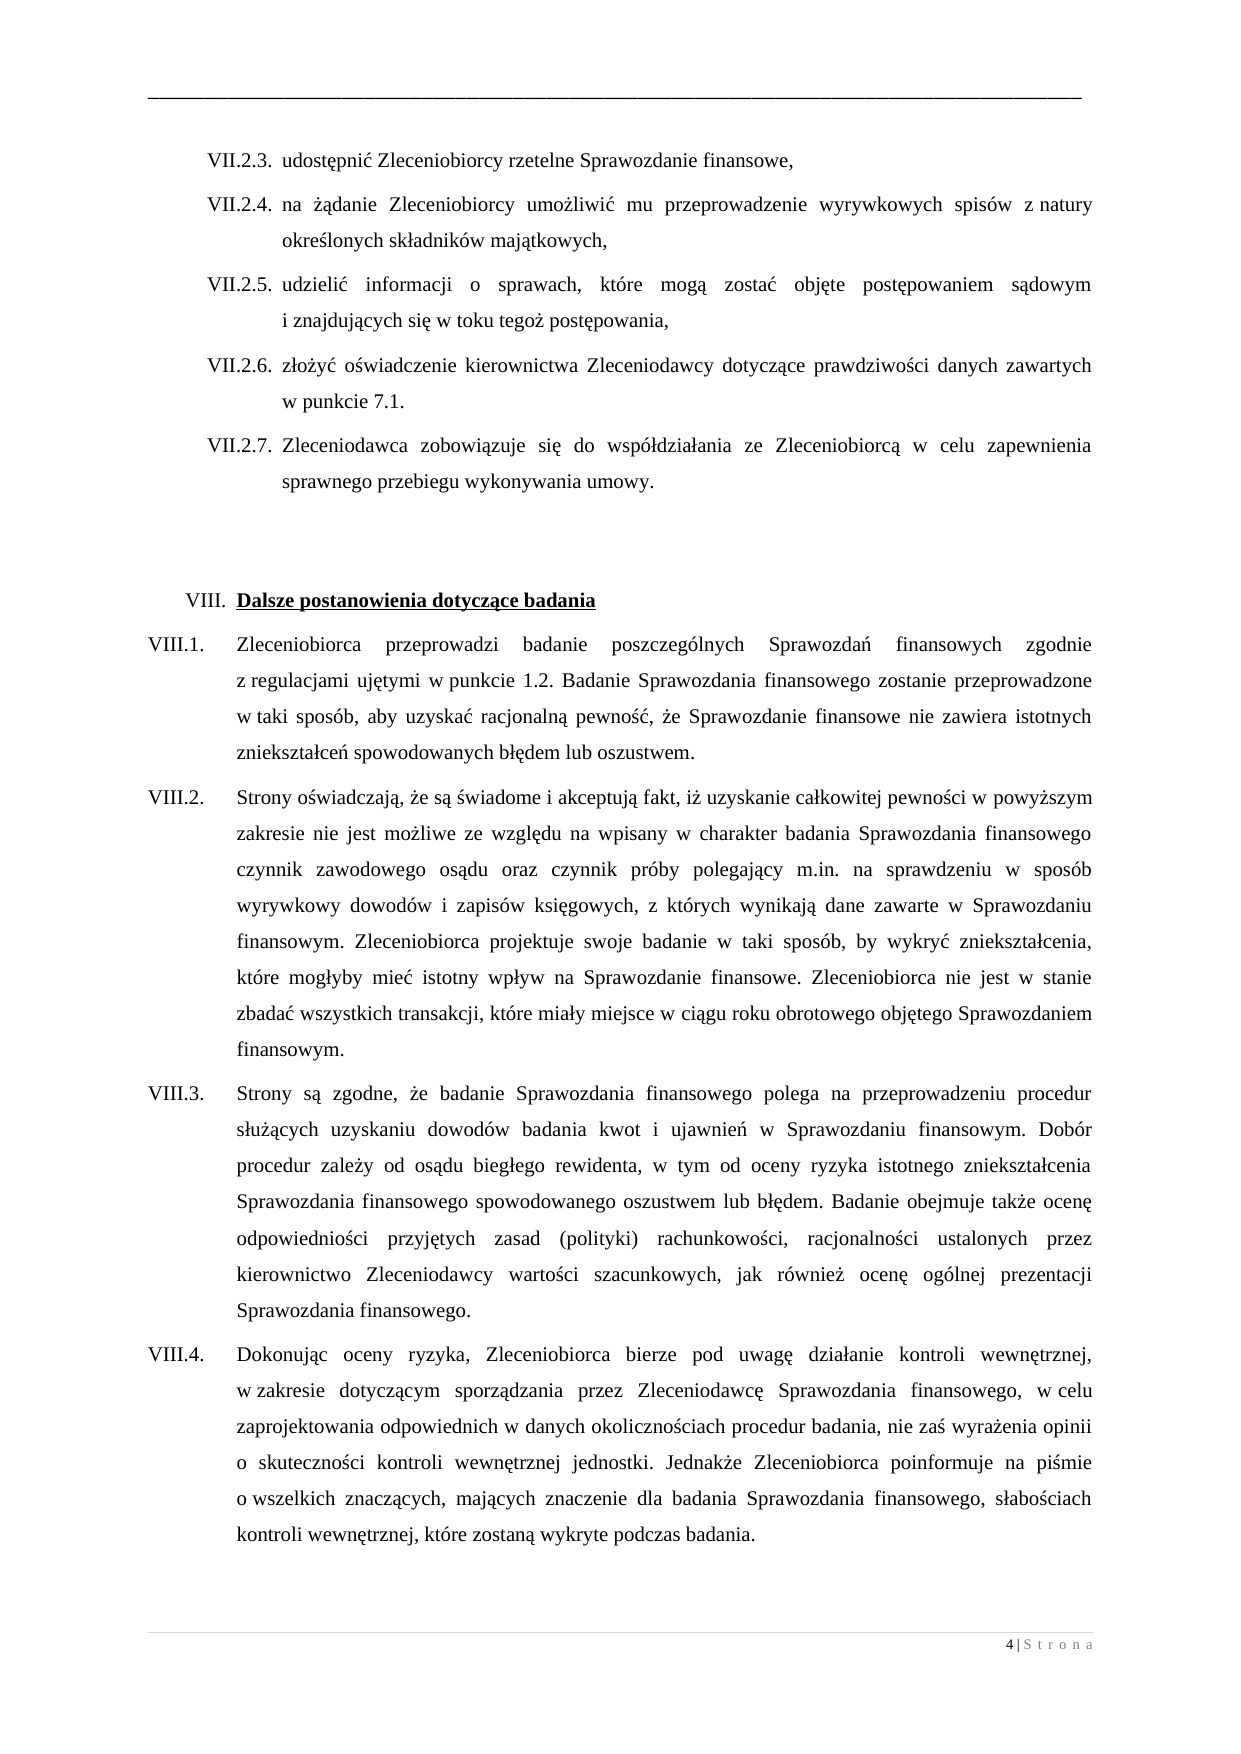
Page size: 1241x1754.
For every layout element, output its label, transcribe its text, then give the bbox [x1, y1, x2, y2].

list Strony są zgodne, że badanie Sprawozdania finansowego polega na przeprowadzeniu procedur służących uzyskaniu dowodów badania kwot i ujawnień w Sprawozdaniu finansowym. Dobór procedur zależy od osądu biegłego rewidenta, w tym od oceny ryzyka istotnego zniekształcenia Sprawozdania finansowego spowodowanego oszustwem lub błędem. Badanie obejmuje także ocenę odpowiedniości przyjętych zasad (polityki) rachunkowości, racjonalności ustalonych przez kierownictwo Zleceniodawcy wartości szacunkowych, jak również ocenę ogólnej prezentacji Sprawozdania finansowego. [148, 1081, 1093, 1322]
list udostępnić Zleceniobiorcy rzetelne Sprawozdanie finansowe, [207, 148, 1093, 172]
list udzielić informacji o sprawach, które mogą zostać objęte postępowaniem sądowym i znajdujących się w toku tegoż postępowania, [207, 272, 1093, 332]
list złożyć oświadczenie kierownictwa Zleceniodawcy dotyczące prawdziwości danych zawartych w punkcie 7.1. [207, 353, 1093, 413]
list Strony oświadczają, że są świadome i akceptują fakt, iż uzyskanie całkowitej pewności w powyższym zakresie nie jest możliwe ze względu na wpisany w charakter badania Sprawozdania finansowego czynnik zawodowego osądu oraz czynnik próby polegający m.in. na sprawdzeniu w sposób wyrywkowy dowodów i zapisów księgowych, z których wynikają dane zawarte w Sprawozdaniu finansowym. Zleceniobiorca projektuje swoje badanie w taki sposób, by wykryć zniekształcenia, które mogłyby mieć istotny wpływ na Sprawozdanie finansowe. Zleceniobiorca nie jest w stanie zbadać wszystkich transakcji, które miały miejsce w ciągu roku obrotowego objętego Sprawozdaniem finansowym. [148, 785, 1093, 1061]
list Dokonując oceny ryzyka, Zleceniobiorca bierze pod uwagę działanie kontroli wewnętrznej, w zakresie dotyczącym sporządzania przez Zleceniodawcę Sprawozdania finansowego, w celu zaprojektowania odpowiednich w danych okolicznościach procedur badania, nie zaś wyrażenia opinii o skuteczności kontroli wewnętrznej jednostki. Jednakże Zleceniobiorca poinformuje na piśmie o wszelkich znaczących, mających znaczenie dla badania Sprawozdania finansowego, słabościach kontroli wewnętrznej, które zostaną wykryte podczas badania. [148, 1342, 1093, 1546]
list na żądanie Zleceniobiorcy umożliwić mu przeprowadzenie wyrywkowych spisów z natury określonych składników majątkowych, [207, 192, 1093, 252]
list Zleceniodawca zobowiązuje się do współdziałania ze Zleceniobiorcą w celu zapewnienia sprawnego przebiegu wykonywania umowy. [207, 433, 1093, 493]
list Dalsze postanowienia dotyczące badania [185, 588, 1093, 612]
list Zleceniobiorca przeprowadzi badanie poszczególnych Sprawozdań finansowych zgodnie z regulacjami ujętymi w punkcie 1.2. Badanie Sprawozdania finansowego zostanie przeprowadzone w taki sposób, aby uzyskać racjonalną pewność, że Sprawozdanie finansowe nie zawiera istotnych zniekształceń spowodowanych błędem lub oszustwem. [148, 632, 1093, 764]
